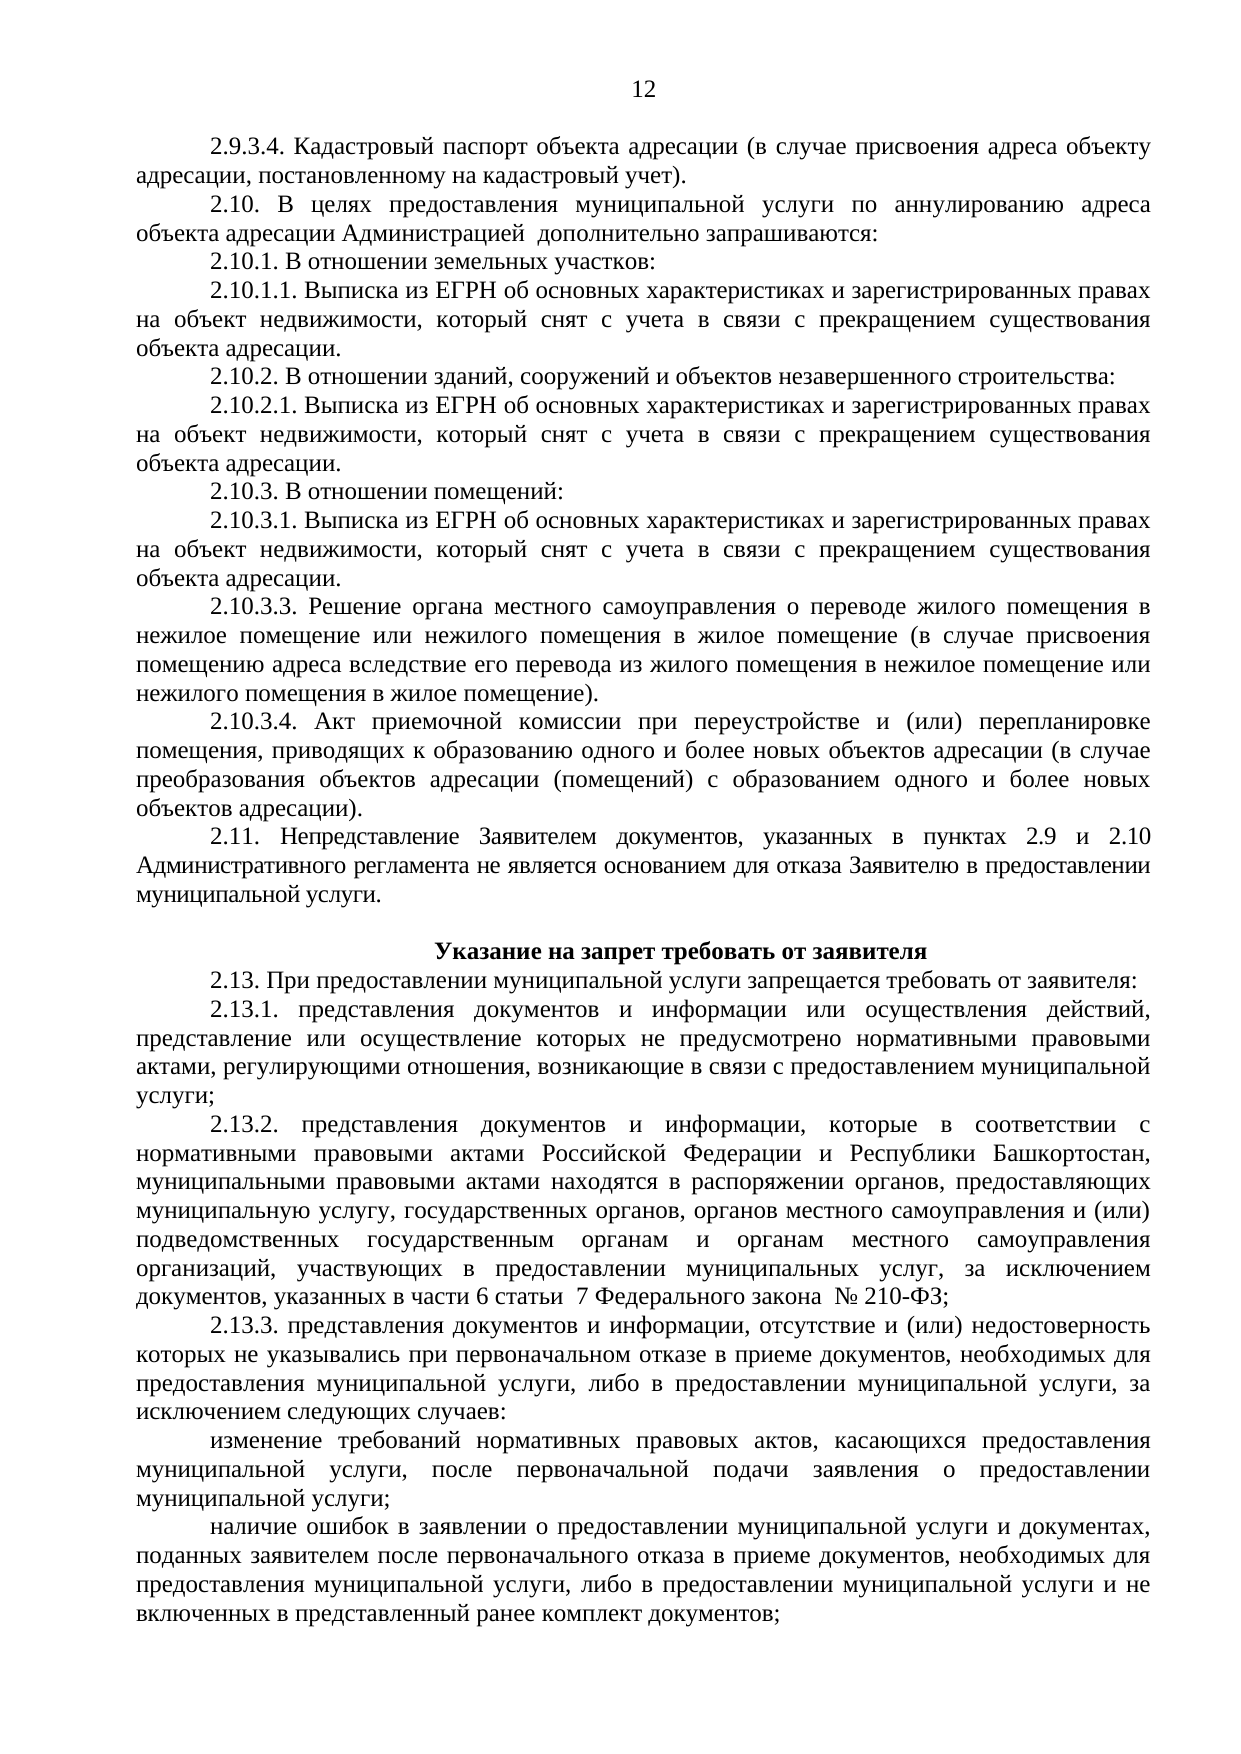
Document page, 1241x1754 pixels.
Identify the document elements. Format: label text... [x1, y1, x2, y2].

text 2.10.3.4. Акт приемочной комиссии при переустройстве и (или) перепланировке помещения, приводящих к образованию одного и более новых объектов адресации (в случае преобразования объектов адресации (помещений) с образованием одного и более новых объектов адресации). [136, 706, 1152, 821]
text наличие ошибок в заявлении о предоставлении муниципальной услуги и документах, поданных заявителем после первоначального отказа в приеме документов, необходимых для предоставления муниципальной услуги, либо в предоставлении муниципальной услуги и не включенных в представленный ранее комплект документов; [136, 1511, 1152, 1626]
text 2.10.2. В отношении зданий, сооружений и объектов незавершенного строительства: [136, 361, 1152, 390]
text 2.13.1. представления документов и информации или осуществления действий, представление или осуществление которых не предусмотрено нормативными правовыми актами, регулирующими отношения, возникающие в связи с предоставлением муниципальной услуги; [136, 994, 1152, 1109]
text 2.10.2.1. Выписка из ЕГРН об основных характеристиках и зарегистрированных правах на объект недвижимости, который снят с учета в связи с прекращением существования объекта адресации. [136, 390, 1152, 476]
text 2.10.1. В отношении земельных участков: [136, 246, 1152, 275]
text 2.13. При предоставлении муниципальной услуги запрещается требовать от заявителя: [136, 965, 1152, 994]
text 2.13.2. представления документов и информации, которые в соответствии с нормативными правовыми актами Российской Федерации и Республики Башкортостан, муниципальными правовыми актами находятся в распоряжении органов, предоставляющих муниципальную услугу, государственных органов, органов местного самоуправления и (или) подведомственных государственным органам и органам местного самоуправления организаций, участвующих в предоставлении муниципальных услуг, за исключением документов, указанных в части 6 статьи 7 Федерального закона № 210-ФЗ; [136, 1109, 1152, 1310]
text 2.10.3.1. Выписка из ЕГРН об основных характеристиках и зарегистрированных правах на объект недвижимости, который снят с учета в связи с прекращением существования объекта адресации. [136, 505, 1152, 591]
text 2.9.3.4. Кадастровый паспорт объекта адресации (в случае присвоения адреса объекту адресации, постановленному на кадастровый учет). [136, 131, 1152, 189]
text 2.13.3. представления документов и информации, отсутствие и (или) недостоверность которых не указывались при первоначальном отказе в приеме документов, необходимых для предоставления муниципальной услуги, либо в предоставлении муниципальной услуги, за исключением следующих случаев: [136, 1310, 1152, 1425]
text изменение требований нормативных правовых актов, касающихся предоставления муниципальной услуги, после первоначальной подачи заявления о предоставлении муниципальной услуги; [136, 1425, 1152, 1511]
text 2.11. Непредставление Заявителем документов, указанных в пунктах 2.9 и 2.10 Административного регламента не является основанием для отказа Заявителю в предоставлении муниципальной услуги. [136, 821, 1152, 908]
text 2.10.3.3. Решение органа местного самоуправления о переводе жилого помещения в нежилое помещение или нежилого помещения в жилое помещение (в случае присвоения помещению адреса вследствие его перевода из жилого помещения в нежилое помещение или нежилого помещения в жилое помещение). [136, 591, 1152, 706]
text 2.10.1.1. Выписка из ЕГРН об основных характеристиках и зарегистрированных правах на объект недвижимости, который снят с учета в связи с прекращением существования объекта адресации. [136, 275, 1152, 361]
text Указание на запрет требовать от заявителя [136, 936, 1152, 965]
text 2.10. В целях предоставления муниципальной услуги по аннулированию адреса объекта адресации Администрацией дополнительно запрашиваются: [136, 189, 1152, 246]
text 2.10.3. В отношении помещений: [136, 476, 1152, 505]
